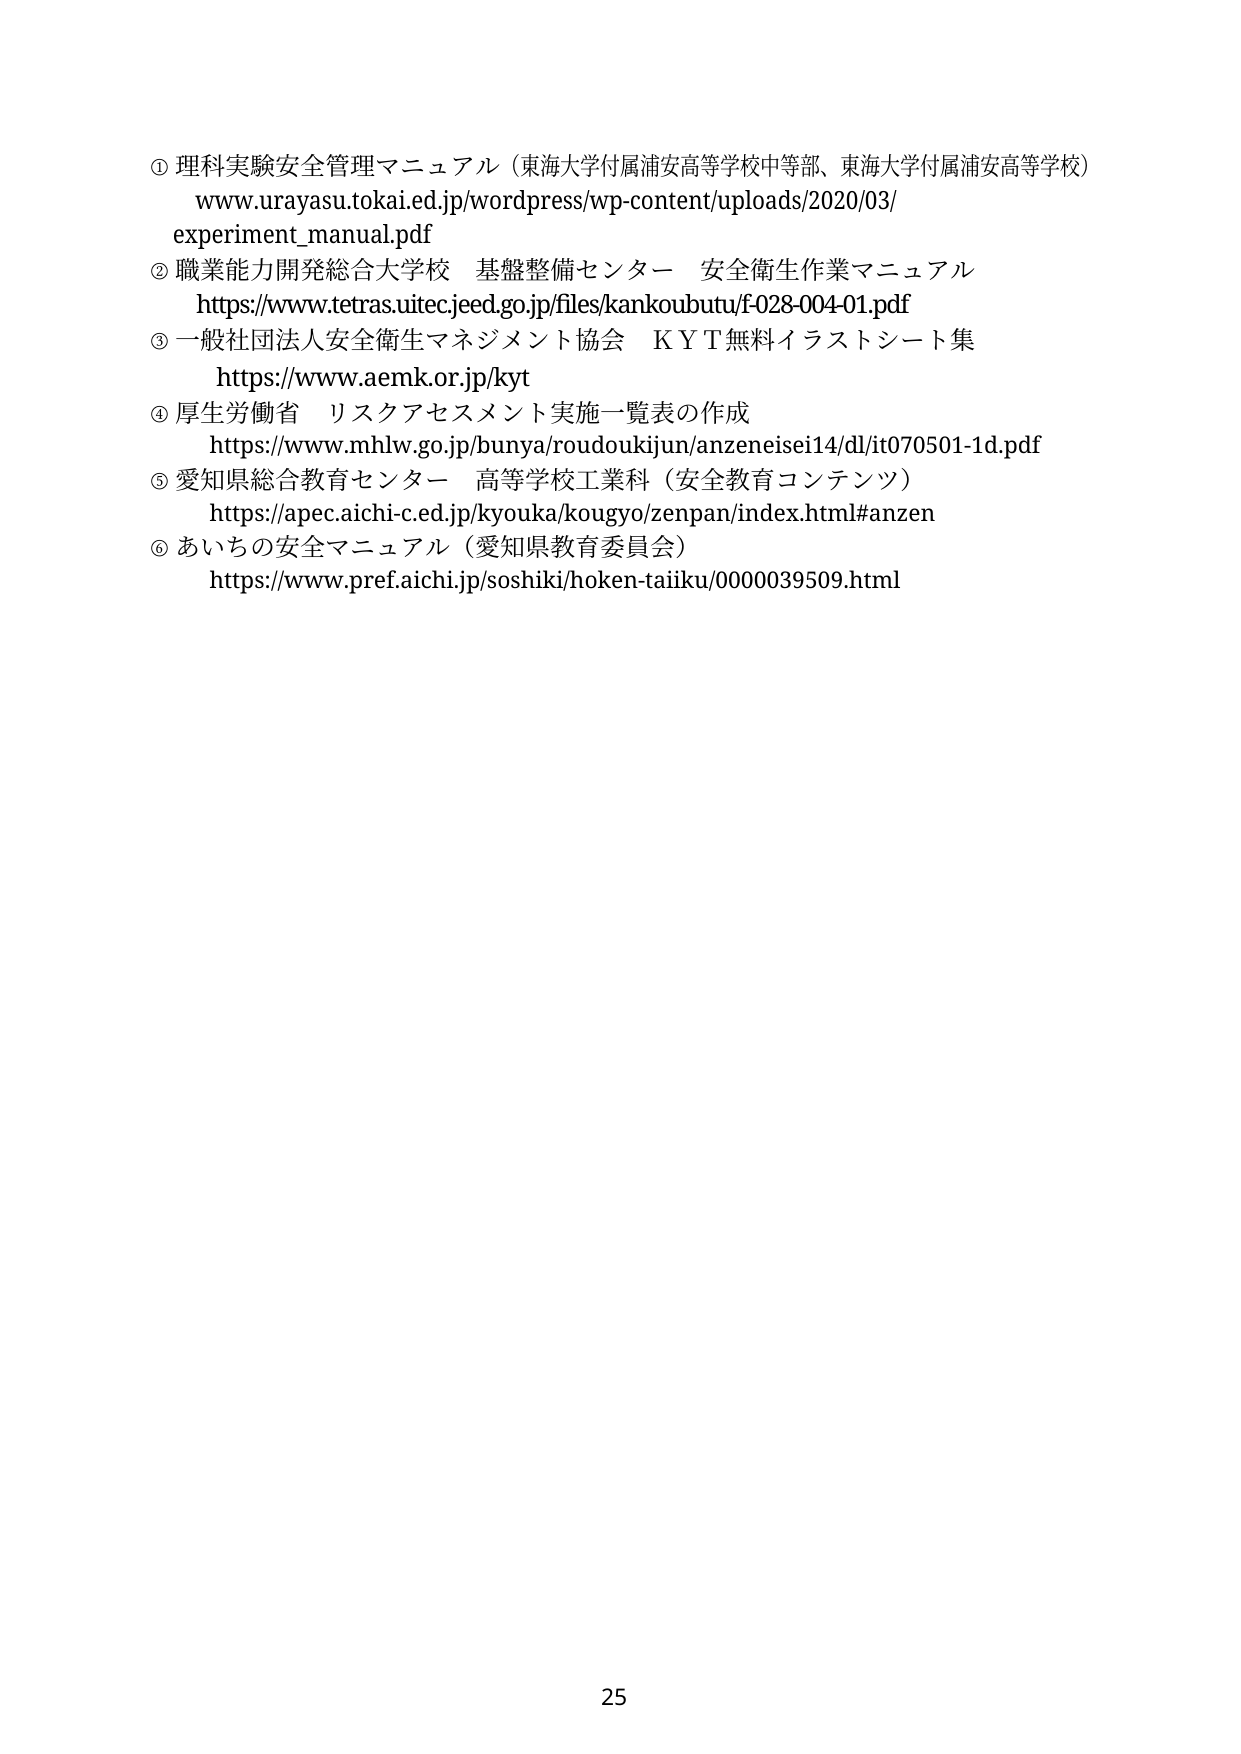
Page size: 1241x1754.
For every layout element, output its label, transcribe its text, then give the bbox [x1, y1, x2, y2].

text https://www.pref.aichi.jp/soshiki/hoken-taiiku/0000039509.html [118, 564, 1135, 595]
text https://www.tetras.uitec.jeed.go.jp/files/kankoubutu/f-028-004-01.pdf [173, 286, 1135, 321]
text https://www.mhlw.go.jp/bunya/roudoukijun/anzeneisei14/dl/it070501-1d.pdf [118, 429, 1135, 461]
text ⑤ 愛知県総合教育センター 高等学校工業科（安全教育コンテンツ） [150, 461, 1135, 497]
text ④ 厚生労働省 リスクアセスメント実施一覧表の作成 [150, 393, 1135, 429]
text ⑥ あいちの安全マニュアル（愛知県教育委員会） [150, 528, 1135, 564]
text ② 職業能力開発総合大学校 基盤整備センター 安全衛生作業マニュアル [150, 250, 1135, 286]
text ③ 一般社団法人安全衛生マネジメント協会 ＫＹＴ無料イラストシート集 [150, 321, 1135, 357]
text ① 理科実験安全管理マニュアル（東海大学付属浦安高等学校中等部、東海大学付属浦安高等学校） [150, 146, 1135, 182]
text https://apec.aichi-c.ed.jp/kyouka/kougyo/zenpan/index.html#anzen [118, 497, 1135, 528]
text www.urayasu.tokai.ed.jp/wordpress/wp-content/uploads/2020/03/experiment_manual.pdf [173, 182, 1135, 250]
text https://www.aemk.or.jp/kyt [118, 357, 1135, 393]
